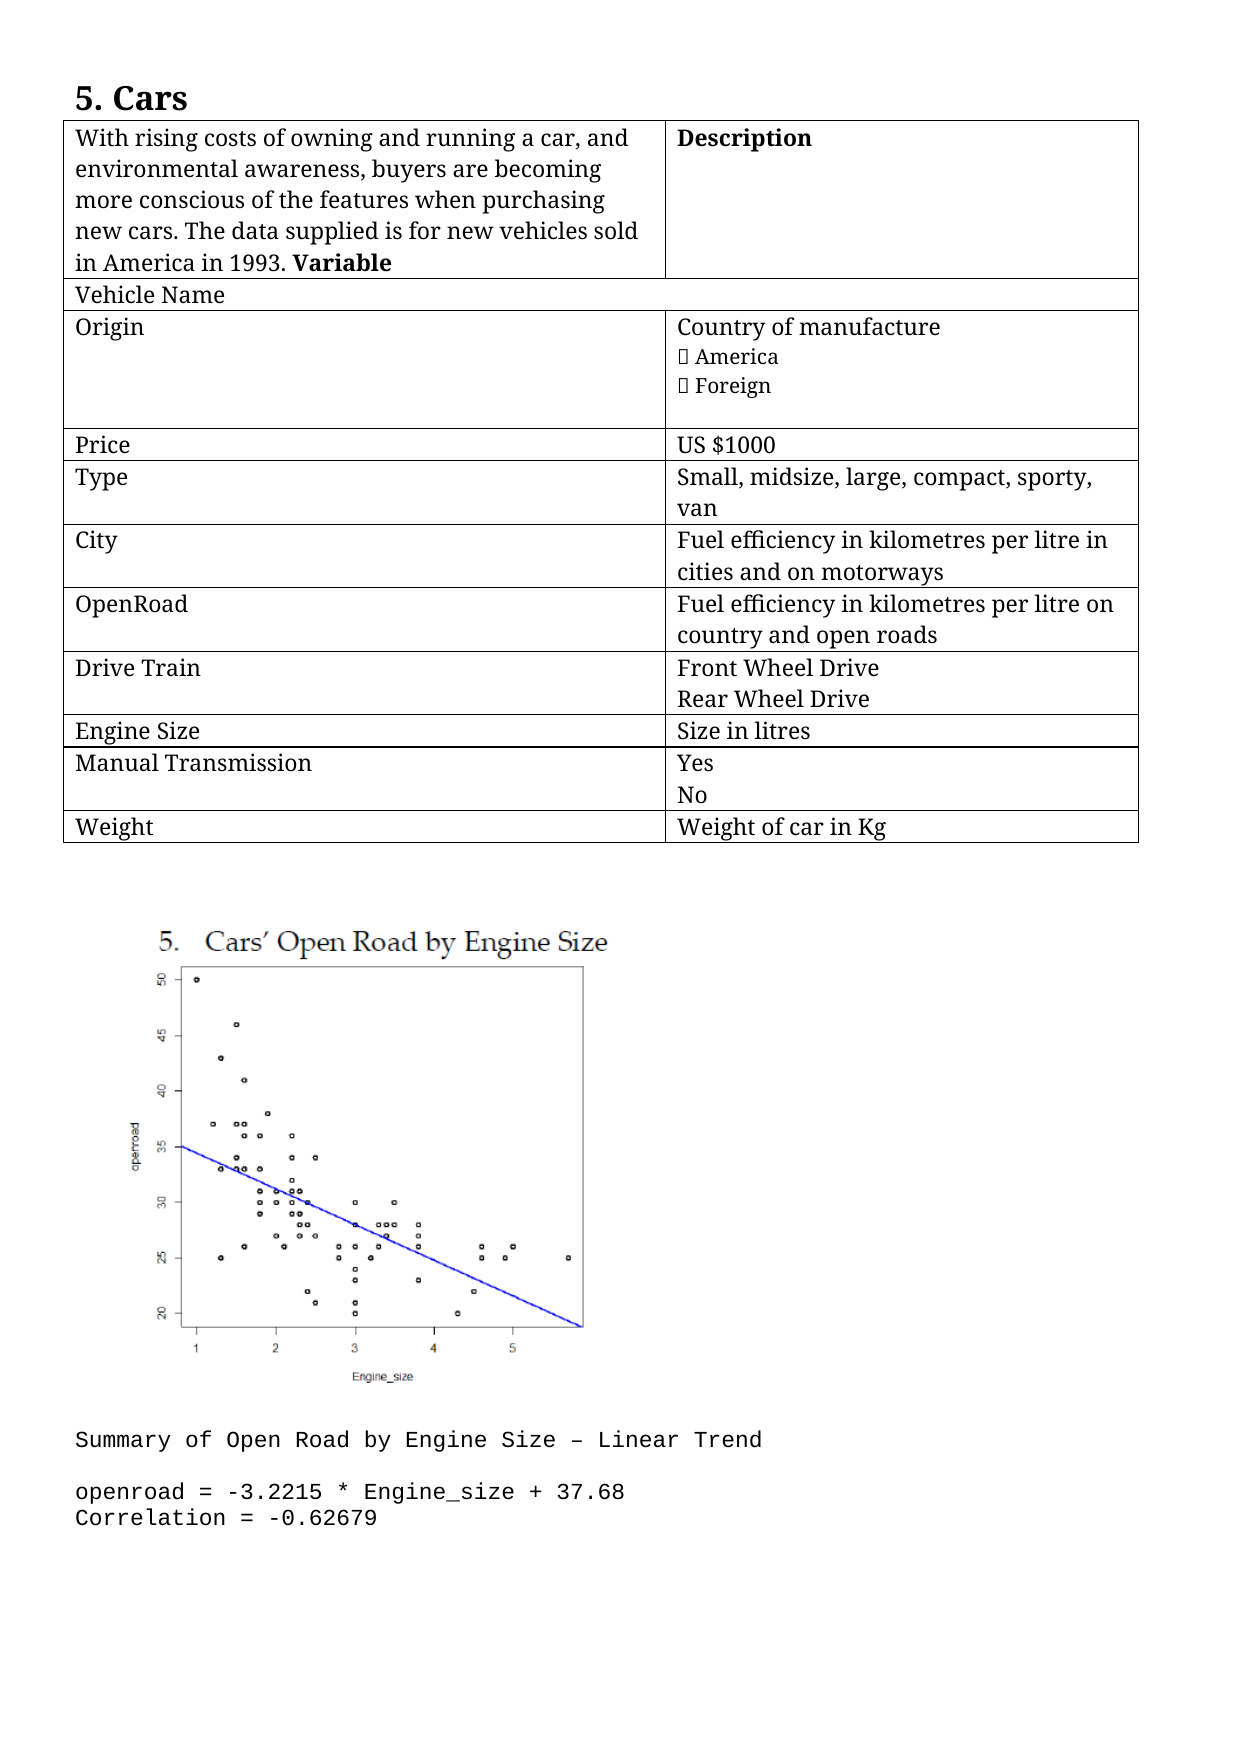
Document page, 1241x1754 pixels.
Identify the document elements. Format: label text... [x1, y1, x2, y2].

table_header Description [666, 121, 1138, 278]
table_cell Manual Transmission [64, 748, 665, 810]
table_cell Fuel efficiency in kilometres per litre in cities and on motorways [666, 525, 1138, 587]
table_cell Origin [64, 311, 665, 428]
table_cell Yes No [666, 748, 1138, 810]
table_cell Front Wheel Drive Rear Wheel Drive [666, 652, 1138, 714]
table_cell Size in litres [666, 715, 1138, 746]
table_cell Fuel efficiency in kilometres per litre on country and open roads [666, 588, 1138, 651]
table_header With rising costs of owning and running a car, and environmental awareness, buyers are becoming more conscious of the features when purchasing new cars. The data supplied is for new vehicles sold in America in 1993. Variable [64, 121, 665, 278]
table_cell Drive Train [64, 652, 665, 714]
text Summary of Open Road by Engine Size – Linear Trend [75, 1428, 1165, 1454]
table_cell Price [64, 429, 665, 460]
table_cell Engine Size [64, 715, 665, 746]
table_cell Type [64, 461, 665, 523]
text Correlation = -0.62679 [75, 1506, 1165, 1532]
picture [75, 896, 675, 1404]
table_cell Weight of car in Kg [666, 811, 1138, 842]
table_cell City [64, 525, 665, 587]
table_cell Country of manufacture  America  Foreign [666, 311, 1138, 428]
table_cell Weight [64, 811, 665, 842]
table_cell OpenRoad [64, 588, 665, 651]
text openroad = -3.2215 * Engine_size + 37.68 [75, 1480, 1165, 1506]
table_cell Small, midsize, large, compact, sporty, van [666, 461, 1138, 523]
table_cell US $1000 [666, 429, 1138, 460]
text 5. Cars [75, 75, 1165, 120]
table_cell Vehicle Name [64, 279, 1138, 310]
